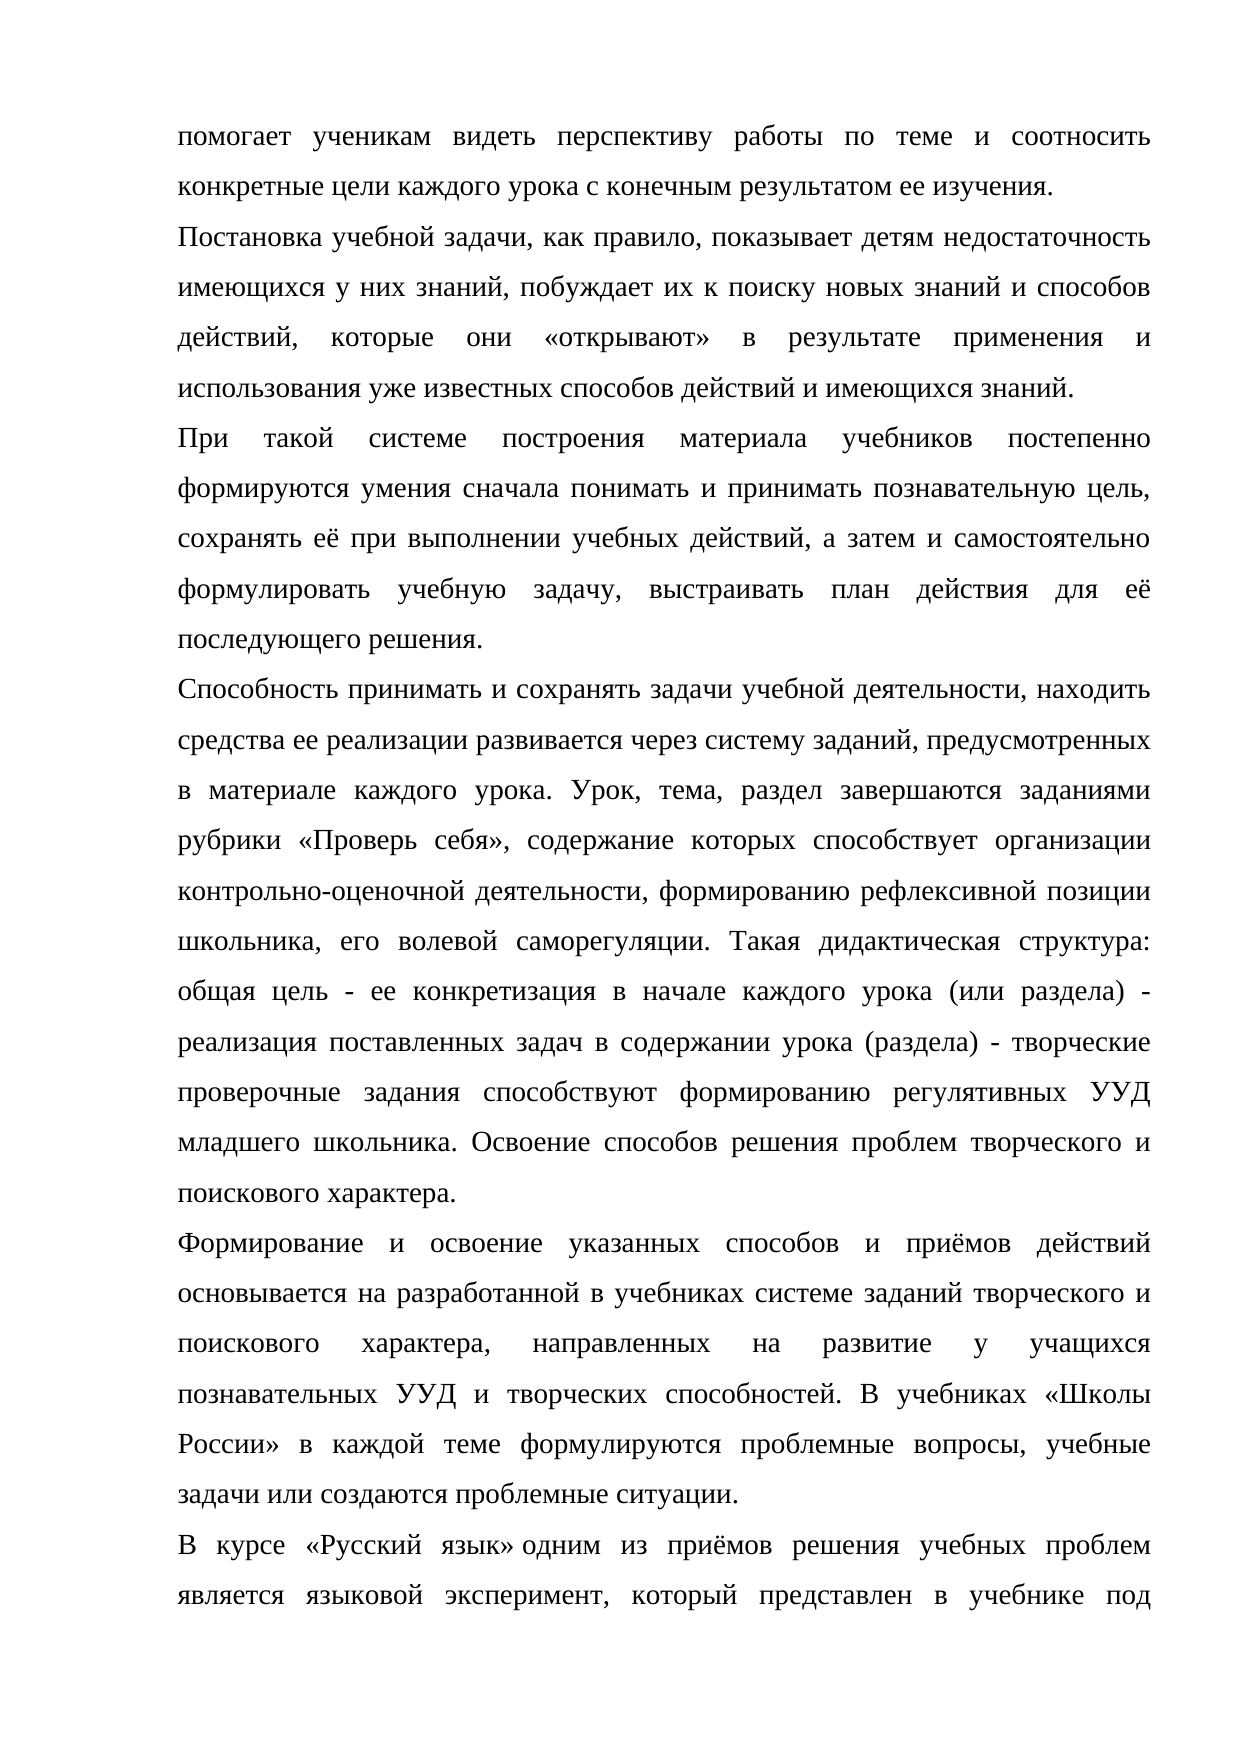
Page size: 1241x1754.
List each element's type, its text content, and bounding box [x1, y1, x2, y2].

text Постановка учебной задачи, как правило, показывает детям недостаточность имеющихся у них знаний, побуждает их к поиску новых знаний и способов действий, которые они «открывают» в результате применения и использования уже известных способов действий и имеющихся знаний. [177, 219, 1152, 403]
text Формирование и освоение указанных способов и приёмов действий основывается на разработанной в учебниках системе заданий творческого и поискового характера, направленных на развитие у учащихся познавательных УУД и творческих способностей. В учебниках «Школы России» в каждой теме формулируются проблемные вопросы, учебные задачи или создаются проблемные ситуации. [177, 1225, 1152, 1510]
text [177, 1527, 1152, 1611]
text Способность принимать и сохранять задачи учебной деятельности, находить средства ее реализации развивается через систему заданий, предусмотренных в материале каждого урока. Урок, тема, раздел завершаются заданиями рубрики «Проверь себя», содержание которых способствует организации контрольно-оценочной деятельности, формированию рефлексивной позиции школьника, его волевой саморегуляции. Такая дидактическая структура: общая цель - ее конкретизация в начале каждого урока (или раздела) - реализация поставленных задач в содержании урока (раздела) - творческие проверочные задания способствуют формированию регулятивных УУД младшего школьника. Освоение способов решения проблем творческого и поискового характера. [177, 672, 1152, 1208]
text При такой системе построения материала учебников постепенно формируются умения сначала понимать и принимать познавательную цель, сохранять её при выполнении учебных действий, а затем и самостоятельно формулировать учебную задачу, выстраивать план действия для её последующего решения. [177, 420, 1152, 655]
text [177, 118, 1152, 202]
